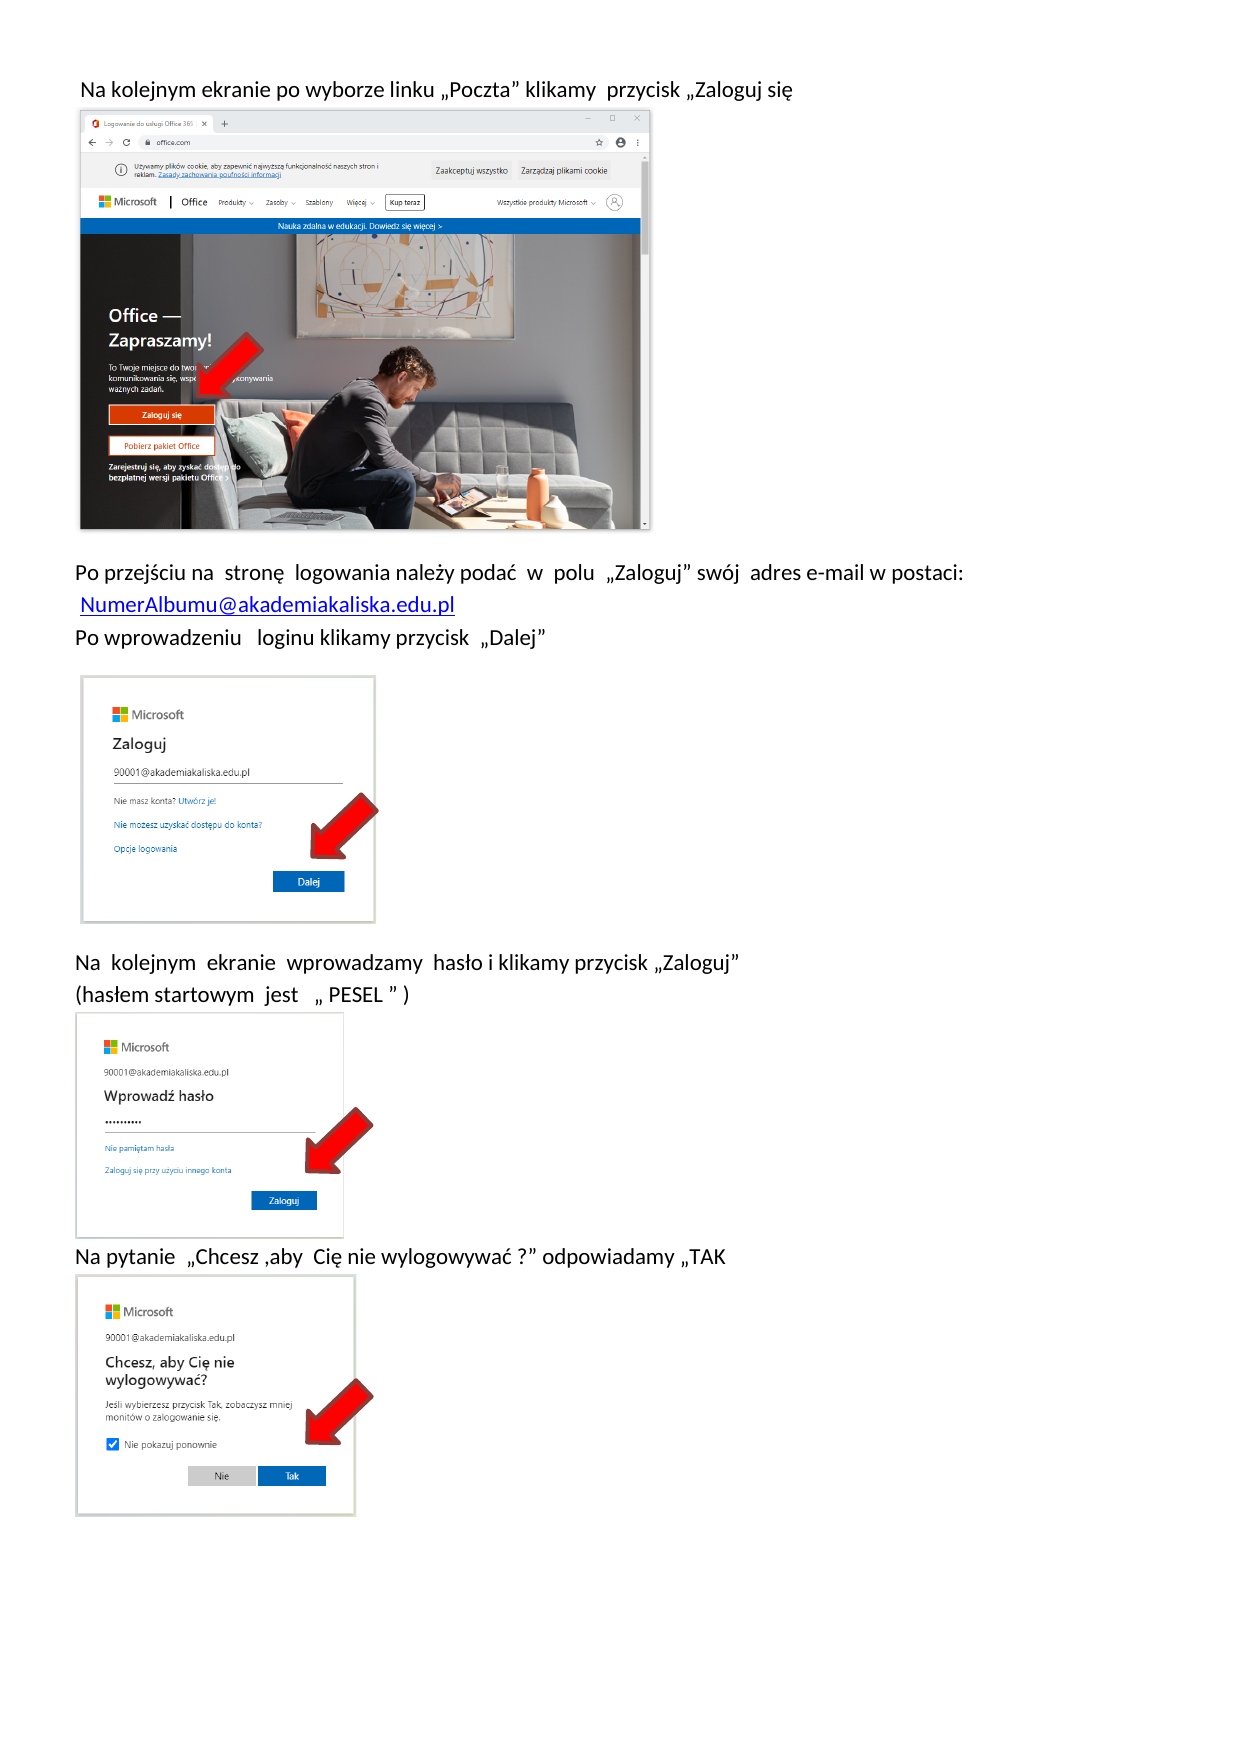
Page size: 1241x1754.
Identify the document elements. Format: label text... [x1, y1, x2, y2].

text Na kolejnym ekranie po wyborze linku „Poczta” klikamy przycisk „Zaloguj się [75, 75, 1165, 103]
picture [75, 1274, 357, 1517]
picture [75, 107, 655, 534]
text Na pytanie „Chcesz ,aby Cię nie wylogowywać ?” odpowiadamy „TAK [75, 1013, 1165, 1271]
picture [75, 1012, 344, 1239]
text Po przejściu na stronę logowania należy podać w polu „Zaloguj” swój adres e-mail w postaci: NumerAlbumu@akademiakaliska.edu.pl Po wprowadzeniu loginu klikamy przycisk „Dalej” [75, 558, 1165, 651]
text Na kolejnym ekranie wprowadzamy hasło i klikamy przycisk „Zaloguj” (hasłem startowym jest „ PESEL ” ) [75, 948, 1165, 1008]
picture [80, 675, 377, 924]
